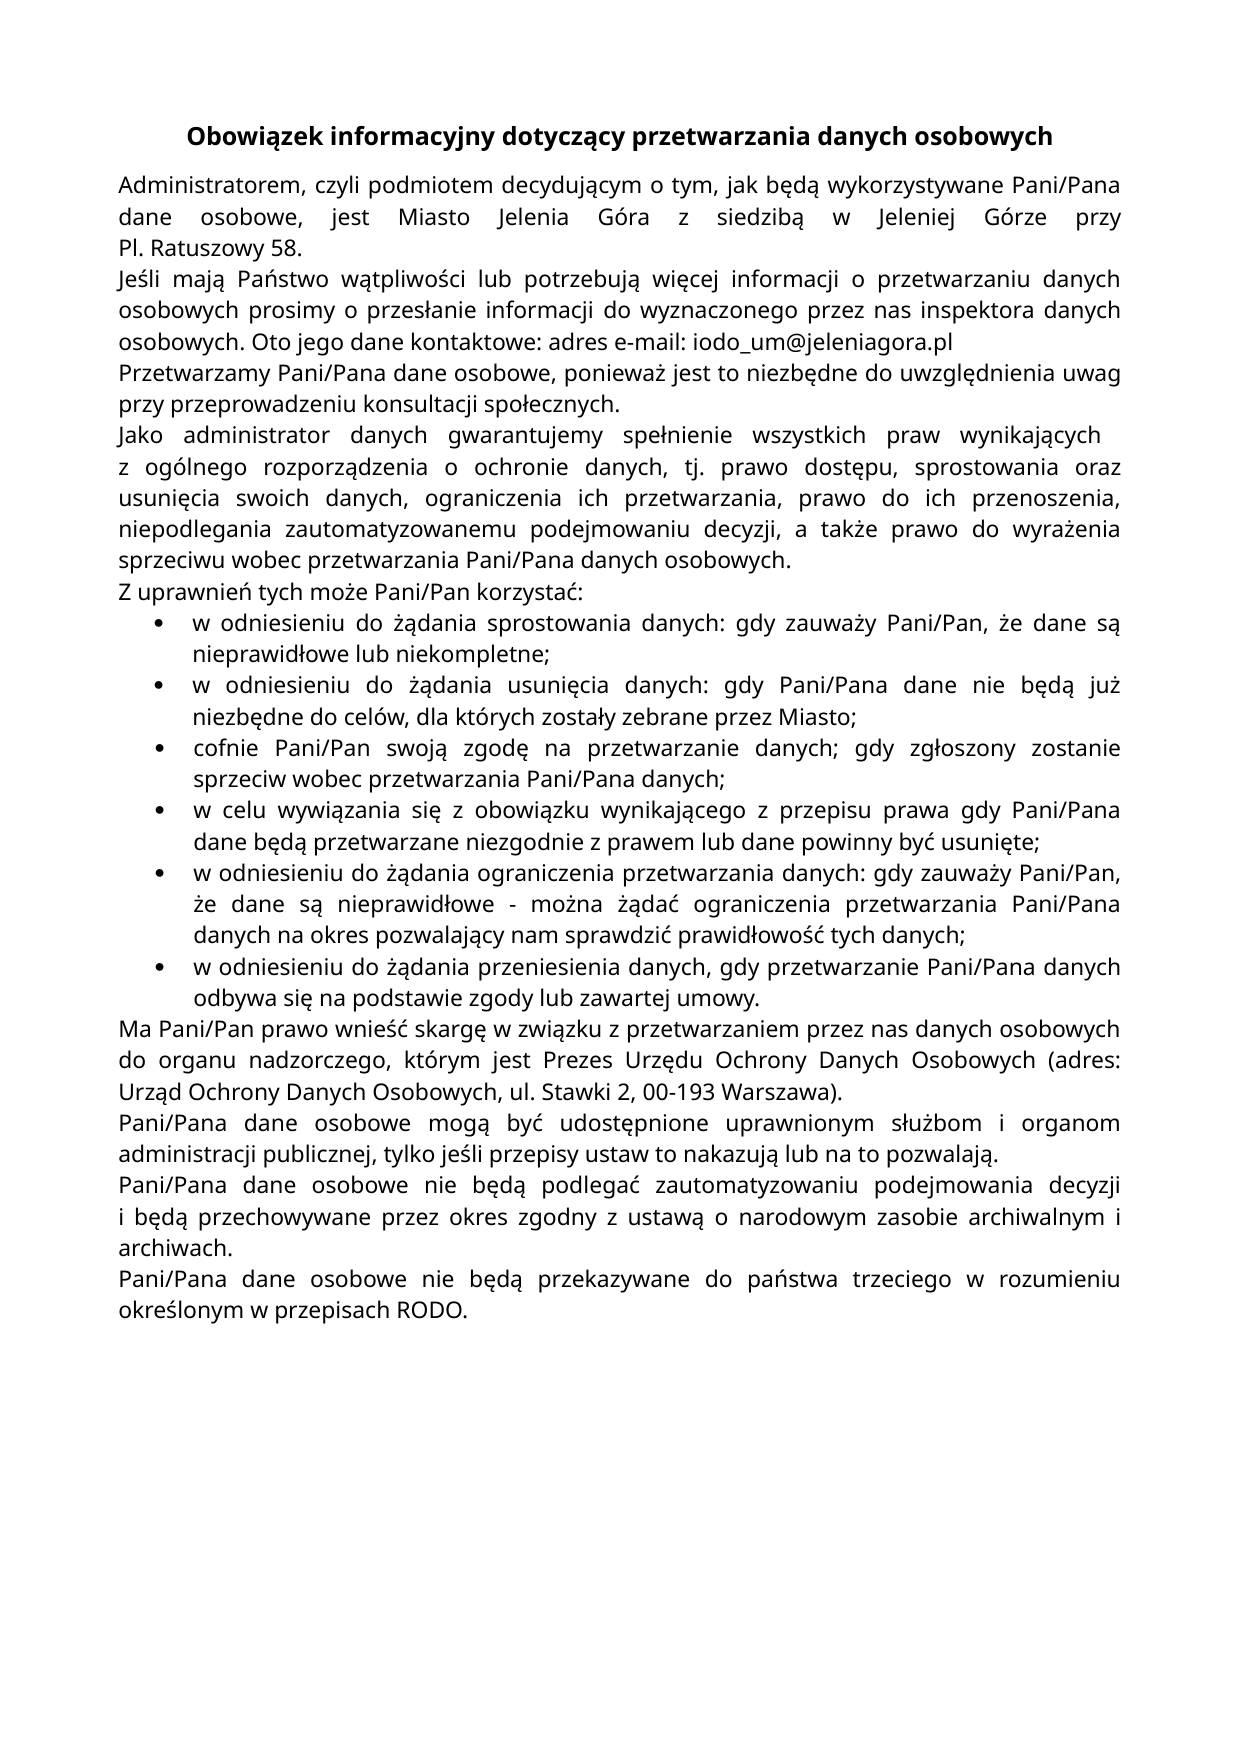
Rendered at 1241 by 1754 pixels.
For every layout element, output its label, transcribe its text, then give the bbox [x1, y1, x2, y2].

text Jeśli mają Państwo wątpliwości lub potrzebują więcej informacji o przetwarzaniu danych osobowych prosimy o przesłanie informacji do wyznaczonego przez nas inspektora danych osobowych. Oto jego dane kontaktowe: adres e-mail: iodo_um@jeleniagora.pl [118, 263, 1122, 357]
list w celu wywiązania się z obowiązku wynikającego z przepisu prawa gdy Pani/Pana dane będą przetwarzane niezgodnie z prawem lub dane powinny być usunięte; [156, 794, 1122, 857]
text Przetwarzamy Pani/Pana dane osobowe, ponieważ jest to niezbędne do uwzględnienia uwag przy przeprowadzeniu konsultacji społecznych. [118, 357, 1122, 419]
text Z uprawnień tych może Pani/Pan korzystać: [118, 575, 1122, 607]
list cofnie Pani/Pan swoją zgodę na przetwarzanie danych; gdy zgłoszony zostanie sprzeciw wobec przetwarzania Pani/Pana danych; [156, 732, 1122, 794]
text Pani/Pana dane osobowe nie będą przekazywane do państwa trzeciego w rozumieniu określonym w przepisach RODO. [118, 1263, 1122, 1325]
list w odniesieniu do żądania usunięcia danych: gdy Pani/Pana dane nie będą już niezbędne do celów, dla których zostały zebrane przez Miasto; [154, 669, 1122, 732]
list w odniesieniu do żądania ograniczenia przetwarzania danych: gdy zauważy Pani/Pan, że dane są nieprawidłowe - można żądać ograniczenia przetwarzania Pani/Pana danych na okres pozwalający nam sprawdzić prawidłowość tych danych; [156, 857, 1122, 950]
text Ma Pani/Pan prawo wnieść skargę w związku z przetwarzaniem przez nas danych osobowych do organu nadzorczego, którym jest Prezes Urzędu Ochrony Danych Osobowych (adres: Urząd Ochrony Danych Osobowych, ul. Stawki 2, 00-193 Warszawa). [118, 1013, 1122, 1107]
list w odniesieniu do żądania przeniesienia danych, gdy przetwarzanie Pani/Pana danych odbywa się na podstawie zgody lub zawartej umowy. [156, 950, 1122, 1013]
text Pani/Pana dane osobowe mogą być udostępnione uprawnionym służbom i organom administracji publicznej, tylko jeśli przepisy ustaw to nakazują lub na to pozwalają. [118, 1107, 1122, 1169]
text Administratorem, czyli podmiotem decydującym o tym, jak będą wykorzystywane Pani/Pana dane osobowe, jest Miasto Jelenia Góra z siedzibą w Jeleniej Górze przy Pl. Ratuszowy 58. [118, 169, 1122, 263]
subtitle Obowiązek informacyjny dotyczący przetwarzania danych osobowych [118, 118, 1122, 152]
text Pani/Pana dane osobowe nie będą podlegać zautomatyzowaniu podejmowania decyzji i będą przechowywane przez okres zgodny z ustawą o narodowym zasobie archiwalnym i archiwach. [118, 1169, 1122, 1263]
list w odniesieniu do żądania sprostowania danych: gdy zauważy Pani/Pan, że dane są nieprawidłowe lub niekompletne; [154, 607, 1122, 669]
text Jako administrator danych gwarantujemy spełnienie wszystkich praw wynikających z ogólnego rozporządzenia o ochronie danych, tj. prawo dostępu, sprostowania oraz usunięcia swoich danych, ograniczenia ich przetwarzania, prawo do ich przenoszenia, niepodlegania zautomatyzowanemu podejmowaniu decyzji, a także prawo do wyrażenia sprzeciwu wobec przetwarzania Pani/Pana danych osobowych. [118, 419, 1122, 575]
